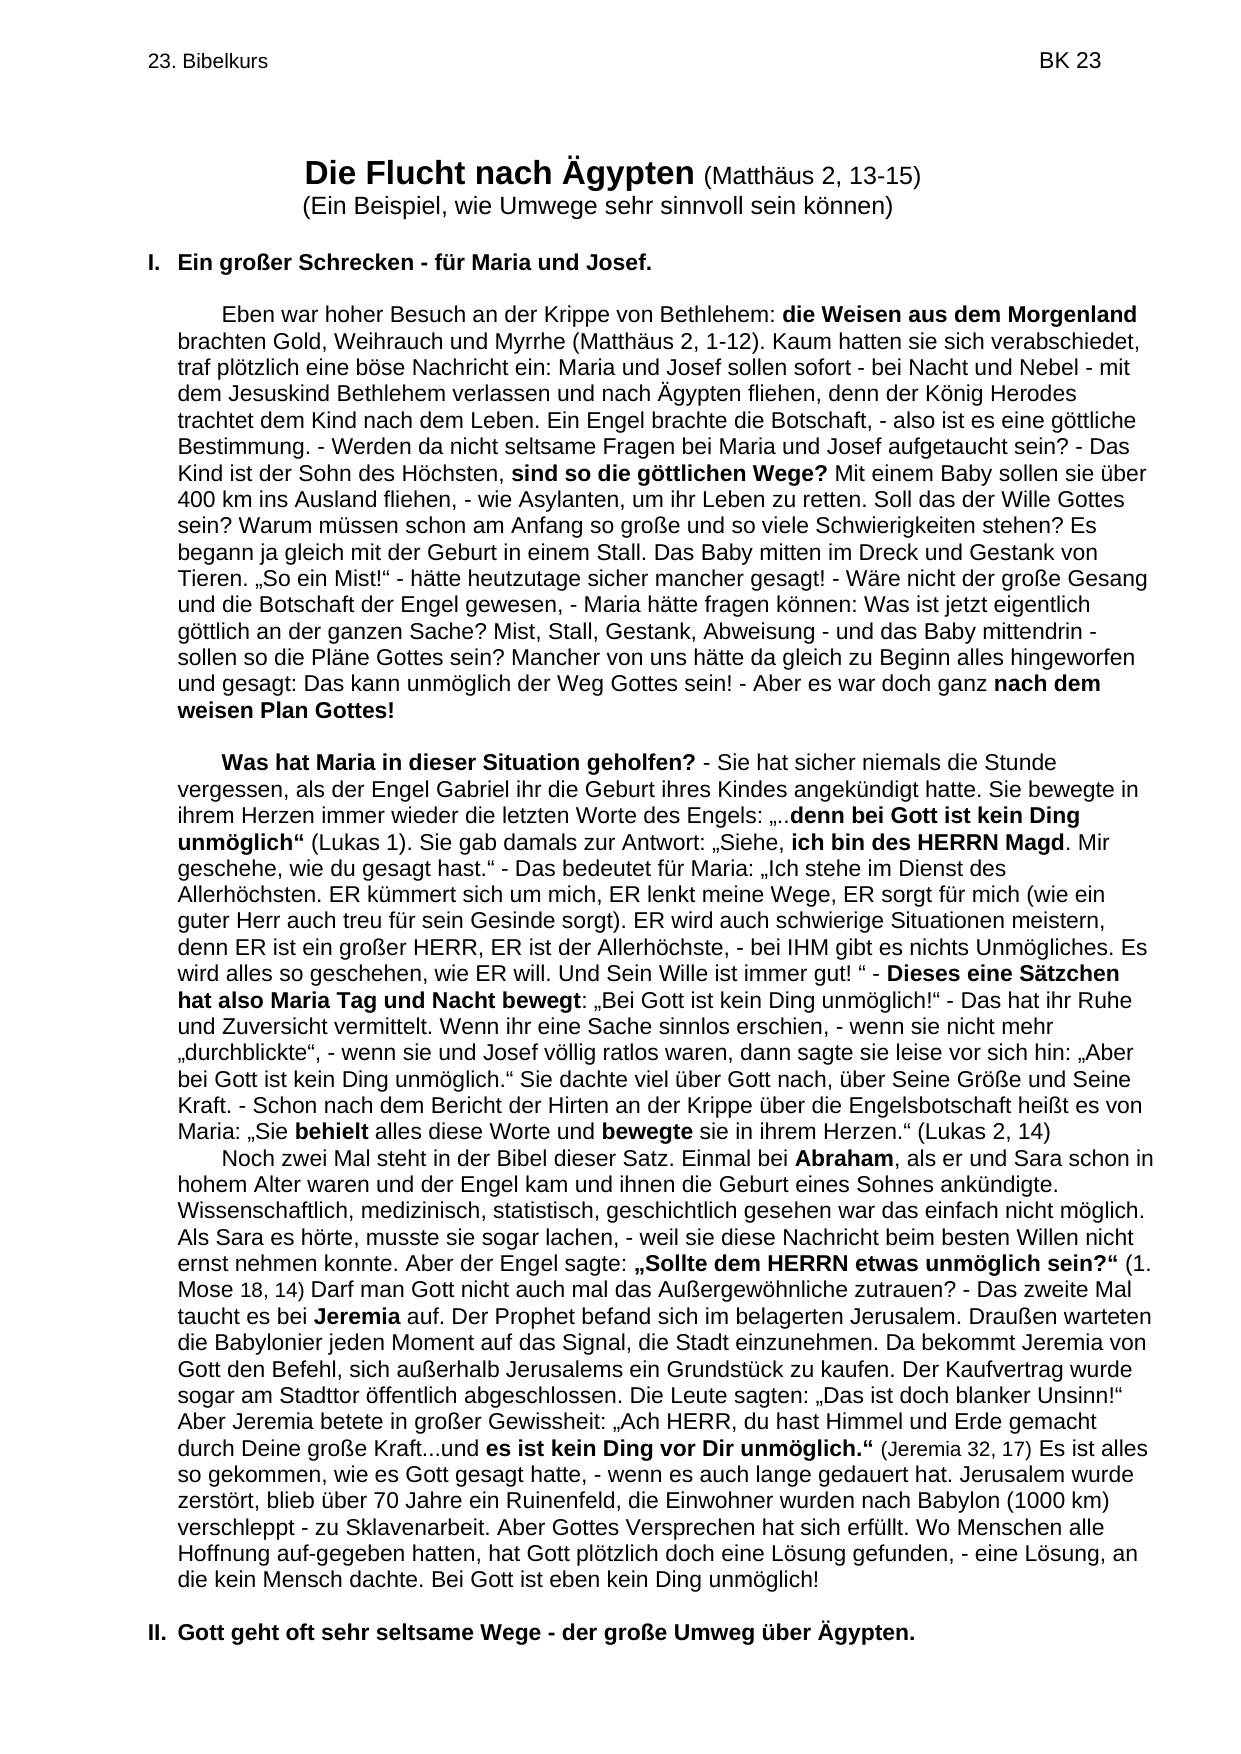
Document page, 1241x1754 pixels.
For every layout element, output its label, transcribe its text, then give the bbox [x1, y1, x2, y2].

text Was hat Maria in dieser Situation geholfen? - Sie hat sicher niemals die Stunde vergessen, als der Engel Gabriel ihr die Geburt ihres Kindes angekündigt hatte. Sie bewegte in ihrem Herzen immer wieder die letzten Worte des Engels: „..denn bei Gott ist kein Ding unmöglich“ (Lukas 1). Sie gab damals zur Antwort: „Siehe, ich bin des HERRN Magd. Mir geschehe, wie du gesagt hast.“ - Das bedeutet für Maria: „Ich stehe im Dienst des Allerhöchsten. ER kümmert sich um mich, ER lenkt meine Wege, ER sorgt für mich (wie ein guter Herr auch treu für sein Gesinde sorgt). ER wird auch schwierige Situationen meistern, denn ER ist ein großer HERR, ER ist der Allerhöchste, - bei IHM gibt es nichts Unmögliches. Es wird alles so geschehen, wie ER will. Und Sein Wille ist immer gut! “ - Dieses eine Sätzchen hat also Maria Tag und Nacht bewegt: „Bei Gott ist kein Ding unmöglich!“ - Das hat ihr Ruhe und Zuversicht vermittelt. Wenn ihr eine Sache sinnlos erschien, - wenn sie nicht mehr „durchblickte“, - wenn sie und Josef völlig ratlos waren, dann sagte sie leise vor sich hin: „Aber bei Gott ist kein Ding unmöglich.“ Sie dachte viel über Gott nach, über Seine Größe und Seine Kraft. - Schon nach dem Bericht der Hirten an der Krippe über die Engelsbotschaft heißt es von Maria: „Sie behielt alles diese Worte und bewegte sie in ihrem Herzen.“ (Lukas 2, 14) [177, 749, 1157, 1145]
text Die Flucht nach Ägypten (Matthäus 2, 13-15) [221, 153, 1157, 191]
text (Ein Beispiel, wie Umwege sehr sinnvoll sein können) [148, 191, 1157, 220]
text Noch zwei Mal steht in der Bibel dieser Satz. Einmal bei Abraham, als er und Sara schon in hohem Alter waren und der Engel kam und ihnen die Geburt eines Sohnes ankündigte. Wissenschaftlich, medizinisch, statistisch, geschichtlich gesehen war das einfach nicht möglich. Als Sara es hörte, musste sie sogar lachen, - weil sie diese Nachricht beim besten Willen nicht ernst nehmen konnte. Aber der Engel sagte: „Sollte dem HERRN etwas unmöglich sein?“ (1. Mose 18, 14) Darf man Gott nicht auch mal das Außergewöhnliche zutrauen? - Das zweite Mal taucht es bei Jeremia auf. Der Prophet befand sich im belagerten Jerusalem. Draußen warteten die Babylonier jeden Moment auf das Signal, die Stadt einzunehmen. Da bekommt Jeremia von Gott den Befehl, sich außerhalb Jerusalems ein Grundstück zu kaufen. Der Kaufvertrag wurde sogar am Stadttor öffentlich abgeschlossen. Die Leute sagten: „Das ist doch blanker Unsinn!“ Aber Jeremia betete in großer Gewissheit: „Ach HERR, du hast Himmel und Erde gemacht durch Deine große Kraft...und es ist kein Ding vor Dir unmöglich.“ (Jeremia 32, 17) Es ist alles so gekommen, wie es Gott gesagt hatte, - wenn es auch lange gedauert hat. Jerusalem wurde zerstört, blieb über 70 Jahre ein Ruinenfeld, die Einwohner wurden nach Babylon (1000 km) verschleppt - zu Sklavenarbeit. Aber Gottes Versprechen hat sich erfüllt. Wo Menschen alle Hoffnung auf-gegeben hatten, hat Gott plötzlich doch eine Lösung gefunden, - eine Lösung, an die kein Mensch dachte. Bei Gott ist eben kein Ding unmöglich! [177, 1145, 1157, 1593]
text Eben war hoher Besuch an der Krippe von Bethlehem: die Weisen aus dem Morgenland brachten Gold, Weihrauch und Myrrhe (Matthäus 2, 1-12). Kaum hatten sie sich verabschiedet, traf plötzlich eine böse Nachricht ein: Maria und Josef sollen sofort - bei Nacht und Nebel - mit dem Jesuskind Bethlehem verlassen und nach Ägypten fliehen, denn der König Herodes trachtet dem Kind nach dem Leben. Ein Engel brachte die Botschaft, - also ist es eine göttliche Bestimmung. - Werden da nicht seltsame Fragen bei Maria und Josef aufgetaucht sein? - Das Kind ist der Sohn des Höchsten, sind so die göttlichen Wege? Mit einem Baby sollen sie über 400 km ins Ausland fliehen, - wie Asylanten, um ihr Leben zu retten. Soll das der Wille Gottes sein? Warum müssen schon am Anfang so große und so viele Schwierigkeiten stehen? Es begann ja gleich mit der Geburt in einem Stall. Das Baby mitten im Dreck und Gestank von Tieren. „So ein Mist!“ - hätte heutzutage sicher mancher gesagt! - Wäre nicht der große Gesang und die Botschaft der Engel gewesen, - Maria hätte fragen können: Was ist jetzt eigentlich göttlich an der ganzen Sache? Mist, Stall, Gestank, Abweisung - und das Baby mittendrin - sollen so die Pläne Gottes sein? Mancher von uns hätte da gleich zu Beginn alles hingeworfen und gesagt: Das kann unmöglich der Weg Gottes sein! - Aber es war doch ganz nach dem weisen Plan Gottes! [177, 301, 1157, 723]
text 23. Bibelkurs BK 23 [148, 47, 1157, 74]
text I. Ein großer Schrecken - für Maria und Josef. [148, 249, 1157, 275]
text II. Gott geht oft sehr seltsame Wege - der große Umweg über Ägypten. [148, 1619, 1157, 1645]
